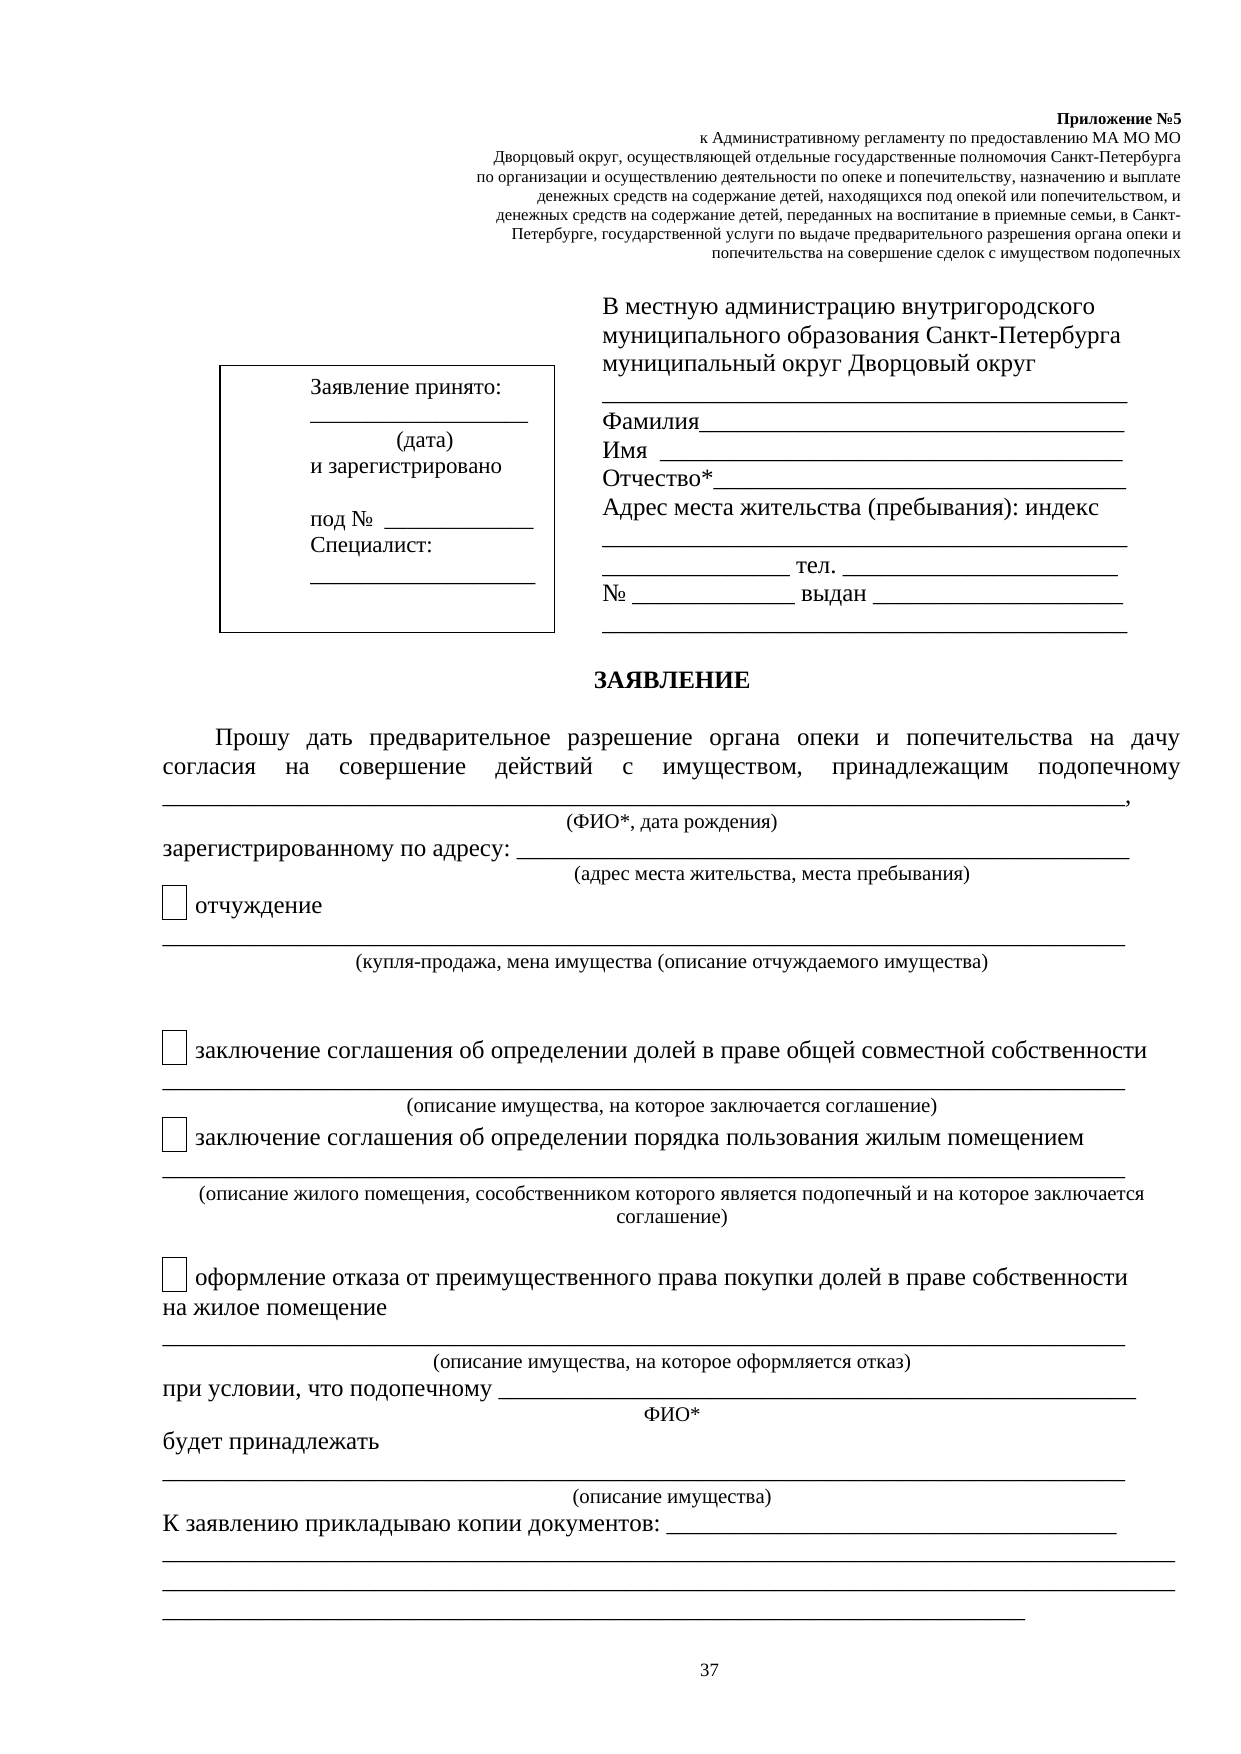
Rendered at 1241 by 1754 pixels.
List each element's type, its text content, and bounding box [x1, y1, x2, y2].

text Приложение №5 [165, 109, 1181, 128]
text (описание имущества, на которое заключается соглашение) [162, 1093, 1181, 1117]
text _____________________________________________________________________________ [162, 1152, 1181, 1180]
table_header [163, 291, 591, 636]
table_header отчуждение [187, 885, 1152, 919]
text (описание имущества, на которое оформляется отказ) [162, 1349, 1181, 1373]
text Дворцовый округ, осуществляющей отдельные государственные полномочия Санкт-Петербурга [162, 147, 1181, 166]
table_header В местную администрацию внутригородского муниципального образования Санкт-Петербурга муниципальный округ Дворцовый округ __________________________________________ Фамилия__________________________________ Имя _____________________________________ Отчество*_________________________________ Адрес места жительства (пребывания): индекс __________________________________________ _______________ тел. ______________________ № _____________ выдан ____________________ __________________________________________ [591, 291, 1148, 636]
text (ФИО*, дата рождения) [162, 808, 1181, 833]
text к Административному регламенту по предоставлению МА МО МО [162, 128, 1181, 147]
text попечительства на совершение сделок с имуществом подопечных [162, 243, 1181, 262]
table_header [163, 1118, 186, 1151]
text (описание имущества) [162, 1483, 1181, 1508]
text денежных средств на содержание детей, переданных на воспитание в приемные семьи, в Санкт- [162, 205, 1181, 224]
table_header заключение соглашения об определении порядка пользования жилым помещением [187, 1117, 1152, 1151]
table_header [163, 886, 186, 919]
table_header [163, 1258, 186, 1291]
text на жилое помещение [162, 1292, 1181, 1320]
text зарегистрированному по адресу: _________________________________________________ [162, 833, 1181, 861]
text _____________________________________________________________________________ [162, 920, 1181, 948]
text соглашение) [162, 1204, 1181, 1228]
text (описание жилого помещения, сособственником которого является подопечный и на которое заключается [162, 1180, 1181, 1204]
text _______________________________________________________________________________________________________________________________________________________________________________________________________________________________________ [162, 1536, 1181, 1623]
text (купля-продажа, мена имущества (описание отчуждаемого имущества) [162, 948, 1181, 973]
text денежных средств на содержание детей, находящихся под опекой или попечительством, и [162, 186, 1181, 205]
table_header [163, 1031, 186, 1063]
text (адрес места жительства, места пребывания) [162, 861, 1181, 885]
table_header оформление отказа от преимущественного права покупки долей в праве собственности [187, 1257, 1152, 1291]
text ФИО* [162, 1402, 1181, 1426]
text по организации и осуществлению деятельности по опеке и попечительству, назначению и выплате [162, 166, 1181, 186]
text Заявление [162, 665, 1181, 693]
text Прошу дать предварительное разрешение органа опеки и попечительства на дачу согласия на совершение действий с имуществом, принадлежащим подопечному _____________________________________________________________________________, [162, 722, 1181, 808]
text при условии, что подопечному ___________________________________________________ [162, 1373, 1181, 1402]
text _____________________________________________________________________________ [162, 1064, 1181, 1093]
text будет принадлежать [162, 1426, 1181, 1455]
text _____________________________________________________________________________ [162, 1455, 1181, 1483]
table_header заключение соглашения об определении долей в праве общей совместной собственности [187, 1030, 1152, 1063]
text Петербурге, государственной услуги по выдаче предварительного разрешения органа опеки и [162, 224, 1181, 243]
text _____________________________________________________________________________ [162, 1320, 1181, 1349]
text К заявлению прикладываю копии документов: ____________________________________ [162, 1508, 1181, 1536]
